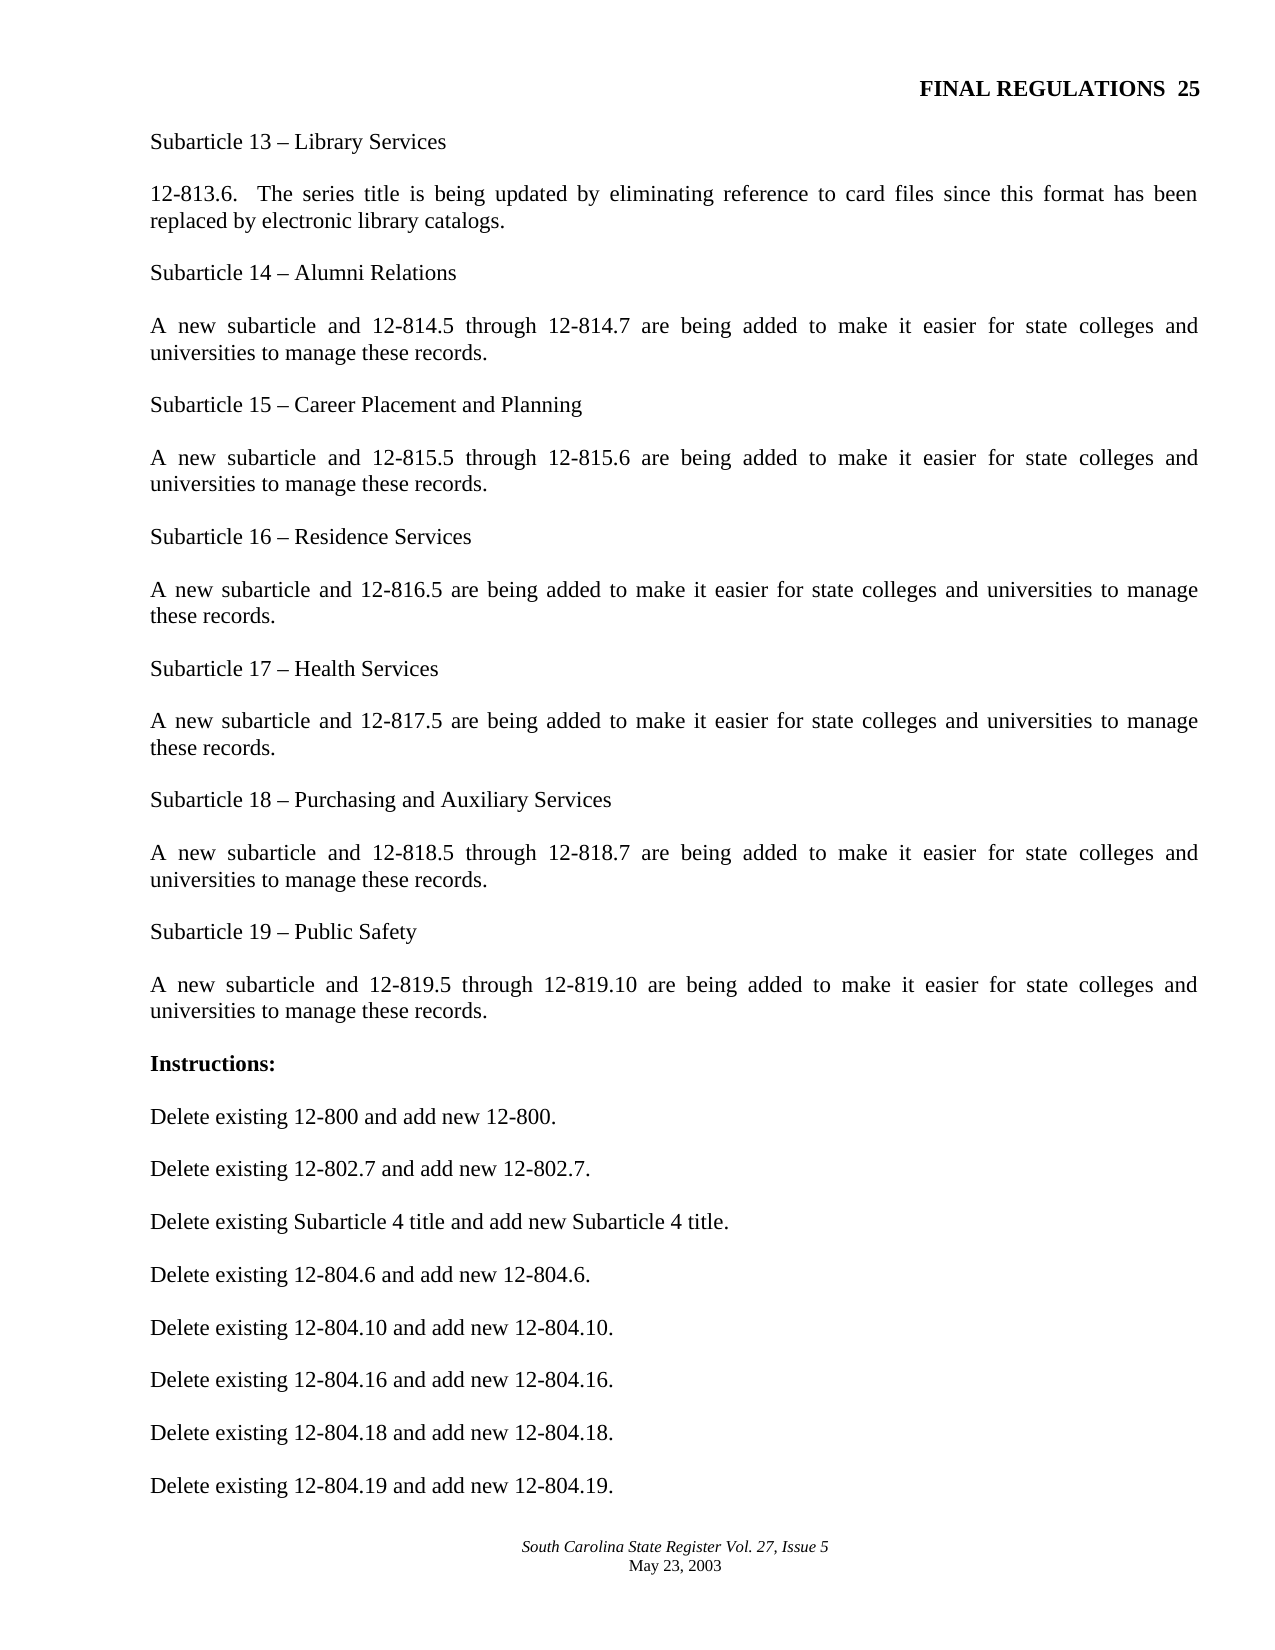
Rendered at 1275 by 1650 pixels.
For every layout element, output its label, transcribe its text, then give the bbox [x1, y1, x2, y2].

text Delete existing 12-804.6 and add new 12-804.6. [150, 1261, 1200, 1287]
text Delete existing 12-802.7 and add new 12-802.7. [150, 1156, 1200, 1182]
text Subarticle 17 – Health Services [150, 655, 1200, 681]
text 12-813.6. The series title is being updated by eliminating reference to card files since this format has been replaced by electronic library catalogs. [150, 180, 1200, 233]
text Delete existing 12-804.16 and add new 12-804.16. [150, 1366, 1200, 1393]
text Instructions: [150, 1050, 1200, 1076]
text Delete existing 12-800 and add new 12-800. [150, 1103, 1200, 1129]
text A new subarticle and 12-818.5 through 12-818.7 are being added to make it easier for state colleges and universities to manage these records. [150, 839, 1200, 892]
text Subarticle 19 – Public Safety [150, 918, 1200, 945]
text A new subarticle and 12-814.5 through 12-814.7 are being added to make it easier for state colleges and universities to manage these records. [150, 312, 1200, 365]
text Subarticle 14 – Alumni Relations [150, 259, 1200, 286]
text A new subarticle and 12-815.5 through 12-815.6 are being added to make it easier for state colleges and universities to manage these records. [150, 444, 1200, 497]
text A new subarticle and 12-816.5 are being added to make it easier for state colleges and universities to manage these records. [150, 576, 1200, 628]
text Subarticle 13 – Library Services [150, 128, 1200, 154]
text Subarticle 15 – Career Placement and Planning [150, 391, 1200, 418]
text A new subarticle and 12-817.5 are being added to make it easier for state colleges and universities to manage these records. [150, 707, 1200, 760]
text Delete existing 12-804.18 and add new 12-804.18. [150, 1419, 1200, 1445]
text Delete existing 12-804.10 and add new 12-804.10. [150, 1314, 1200, 1340]
text Subarticle 18 – Purchasing and Auxiliary Services [150, 787, 1200, 813]
text Subarticle 16 – Residence Services [150, 523, 1200, 549]
text A new subarticle and 12-819.5 through 12-819.10 are being added to make it easier for state colleges and universities to manage these records. [150, 971, 1200, 1024]
text Delete existing Subarticle 4 title and add new Subarticle 4 title. [150, 1208, 1200, 1234]
text Delete existing 12-804.19 and add new 12-804.19. [150, 1472, 1200, 1498]
